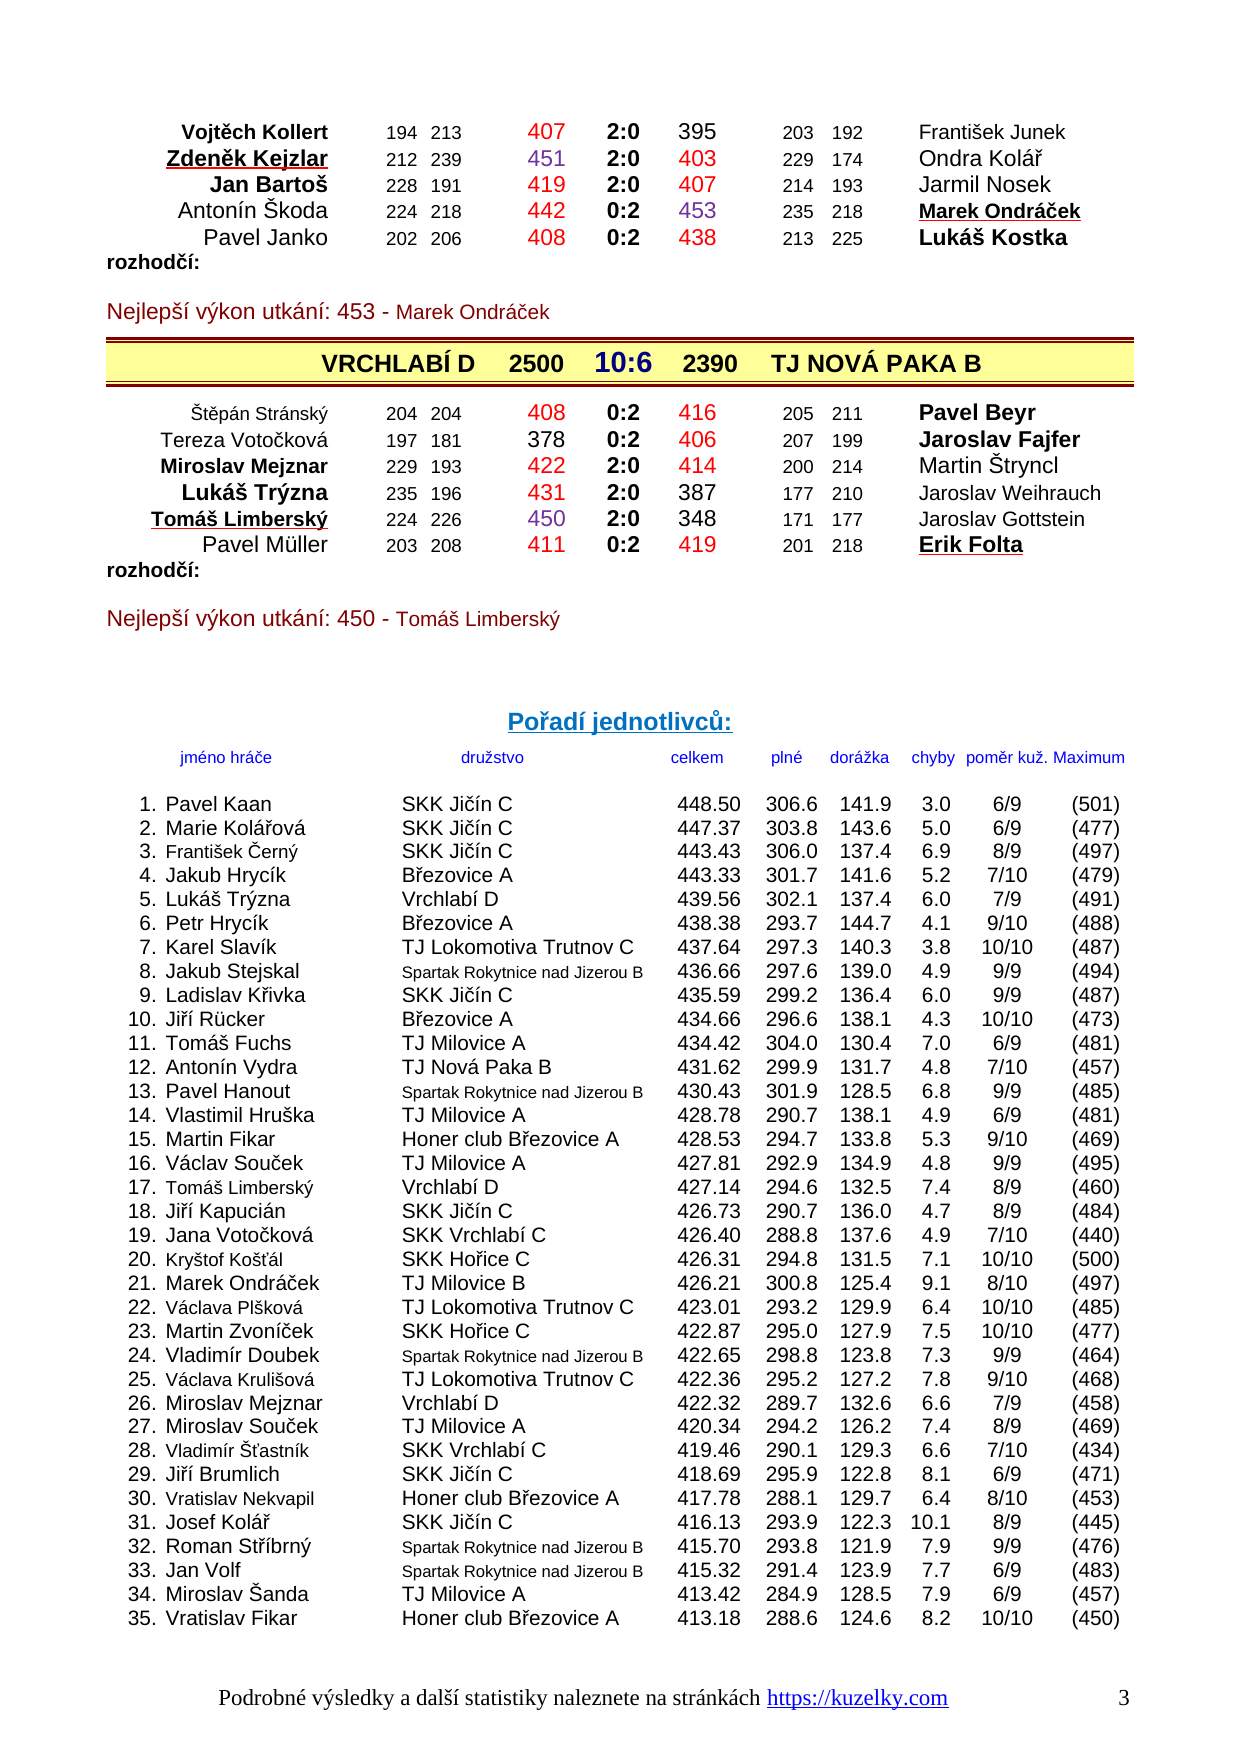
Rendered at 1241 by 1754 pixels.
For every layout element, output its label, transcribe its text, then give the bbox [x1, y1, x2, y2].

text 1. Pavel Kaan SKK Jičín C 448.50 306.6 141.9 3.0 6/9 (501) [106, 791, 1134, 815]
text 17. Tomáš Limberský Vrchlabí D 427.14 294.6 132.5 7.4 8/9 (460) [106, 1175, 1134, 1199]
text 11. Tomáš Fuchs TJ Milovice A 434.42 304.0 130.4 7.0 6/9 (481) [106, 1031, 1134, 1055]
text Antonín Škoda 224 218 442 0:2 453 235 218 Marek Ondráček [106, 197, 1134, 223]
text 20. Kryštof Košťál SKK Hořice C 426.31 294.8 131.5 7.1 10/10 (500) [106, 1247, 1134, 1271]
text 8. Jakub Stejskal Spartak Rokytnice nad Jizerou B 436.66 297.6 139.0 4.9 9/9 (494) [106, 959, 1134, 983]
text 18. Jiří Kapucián SKK Jičín C 426.73 290.7 136.0 4.7 8/9 (484) [106, 1199, 1134, 1223]
text 9. Ladislav Křivka SKK Jičín C 435.59 299.2 136.4 6.0 9/9 (487) [106, 983, 1134, 1007]
text 6. Petr Hrycík Březovice A 438.38 293.7 144.7 4.1 9/10 (488) [106, 911, 1134, 935]
text Lukáš Trýzna 235 196 431 2:0 387 177 210 Jaroslav Weihrauch [106, 478, 1134, 505]
text 35. Vratislav Fikar Honer club Březovice A 413.18 288.6 124.6 8.2 10/10 (450) [106, 1606, 1134, 1630]
text Pořadí jednotlivců: [94, 707, 1145, 736]
text 5. Lukáš Trýzna Vrchlabí D 439.56 302.1 137.4 6.0 7/9 (491) [106, 887, 1134, 911]
text Nejlepší výkon utkání: 450 - Tomáš Limberský [106, 605, 1134, 632]
text 12. Antonín Vydra TJ Nová Paka B 431.62 299.9 131.7 4.8 7/10 (457) [106, 1055, 1134, 1079]
text rozhodčí: [106, 250, 1134, 274]
text Pavel Janko 202 206 408 0:2 438 213 225 Lukáš Kostka [106, 223, 1134, 250]
text 22. Václava Plšková TJ Lokomotiva Trutnov C 423.01 293.2 129.9 6.4 10/10 (485) [106, 1294, 1134, 1318]
text 25. Václava Krulišová TJ Lokomotiva Trutnov C 422.36 295.2 127.2 7.8 9/10 (468) [106, 1366, 1134, 1390]
text 33. Jan Volf Spartak Rokytnice nad Jizerou B 415.32 291.4 123.9 7.7 6/9 (483) [106, 1558, 1134, 1582]
text Štěpán Stránský 204 204 408 0:2 416 205 211 Pavel Beyr [106, 399, 1134, 426]
text Zdeněk Kejzlar 212 239 451 2:0 403 229 174 Ondra Kolář [106, 144, 1134, 171]
text Jan Bartoš 228 191 419 2:0 407 214 193 Jarmil Nosek [106, 171, 1134, 197]
text Vojtěch Kollert 194 213 407 2:0 395 203 192 František Junek [106, 118, 1134, 144]
text 21. Marek Ondráček TJ Milovice B 426.21 300.8 125.4 9.1 8/10 (497) [106, 1271, 1134, 1294]
text Miroslav Mejznar 229 193 422 2:0 414 200 214 Martin Štryncl [106, 452, 1134, 478]
text 7. Karel Slavík TJ Lokomotiva Trutnov C 437.64 297.3 140.3 3.8 10/10 (487) [106, 935, 1134, 959]
text 2. Marie Kolářová SKK Jičín C 447.37 303.8 143.6 5.0 6/9 (477) [106, 815, 1134, 839]
text 30. Vratislav Nekvapil Honer club Březovice A 417.78 288.1 129.7 6.4 8/10 (453) [106, 1486, 1134, 1510]
text Pavel Müller 203 208 411 0:2 419 201 218 Erik Folta [106, 531, 1134, 557]
text 13. Pavel Hanout Spartak Rokytnice nad Jizerou B 430.43 301.9 128.5 6.8 9/9 (485) [106, 1079, 1134, 1103]
text 3. František Černý SKK Jičín C 443.43 306.0 137.4 6.9 8/9 (497) [106, 839, 1134, 863]
text 34. Miroslav Šanda TJ Milovice A 413.42 284.9 128.5 7.9 6/9 (457) [106, 1582, 1134, 1606]
text 19. Jana Votočková SKK Vrchlabí C 426.40 288.8 137.6 4.9 7/10 (440) [106, 1223, 1134, 1247]
text Nejlepší výkon utkání: 453 - Marek Ondráček [106, 298, 1134, 324]
text 29. Jiří Brumlich SKK Jičín C 418.69 295.9 122.8 8.1 6/9 (471) [106, 1462, 1134, 1486]
text Tereza Votočková 197 181 378 0:2 406 207 199 Jaroslav Fajfer [106, 426, 1134, 452]
text 14. Vlastimil Hruška TJ Milovice A 428.78 290.7 138.1 4.9 6/9 (481) [106, 1103, 1134, 1127]
text jméno hráče družstvo celkem plné dorážka chyby poměr kuž. Maximum [106, 748, 1134, 767]
text rozhodčí: [106, 557, 1134, 581]
text 31. Josef Kolář SKK Jičín C 416.13 293.9 122.3 10.1 8/9 (445) [106, 1510, 1134, 1534]
text 4. Jakub Hrycík Březovice A 443.33 301.7 141.6 5.2 7/10 (479) [106, 863, 1134, 887]
text 32. Roman Stříbrný Spartak Rokytnice nad Jizerou B 415.70 293.8 121.9 7.9 9/9 (476) [106, 1534, 1134, 1558]
text 28. Vladimír Šťastník SKK Vrchlabí C 419.46 290.1 129.3 6.6 7/10 (434) [106, 1438, 1134, 1462]
text Tomáš Limberský 224 226 450 2:0 348 171 177 Jaroslav Gottstein [106, 505, 1134, 531]
text Vrchlabí D 2500 10:6 2390 TJ Nová Paka B [106, 343, 1134, 381]
text 27. Miroslav Souček TJ Milovice A 420.34 294.2 126.2 7.4 8/9 (469) [106, 1414, 1134, 1438]
text 10. Jiří Rücker Březovice A 434.66 296.6 138.1 4.3 10/10 (473) [106, 1007, 1134, 1031]
text 23. Martin Zvoníček SKK Hořice C 422.87 295.0 127.9 7.5 10/10 (477) [106, 1318, 1134, 1342]
text 26. Miroslav Mejznar Vrchlabí D 422.32 289.7 132.6 6.6 7/9 (458) [106, 1390, 1134, 1414]
text 16. Václav Souček TJ Milovice A 427.81 292.9 134.9 4.8 9/9 (495) [106, 1151, 1134, 1175]
text 24. Vladimír Doubek Spartak Rokytnice nad Jizerou B 422.65 298.8 123.8 7.3 9/9 (464) [106, 1342, 1134, 1366]
text 15. Martin Fikar Honer club Březovice A 428.53 294.7 133.8 5.3 9/10 (469) [106, 1127, 1134, 1151]
